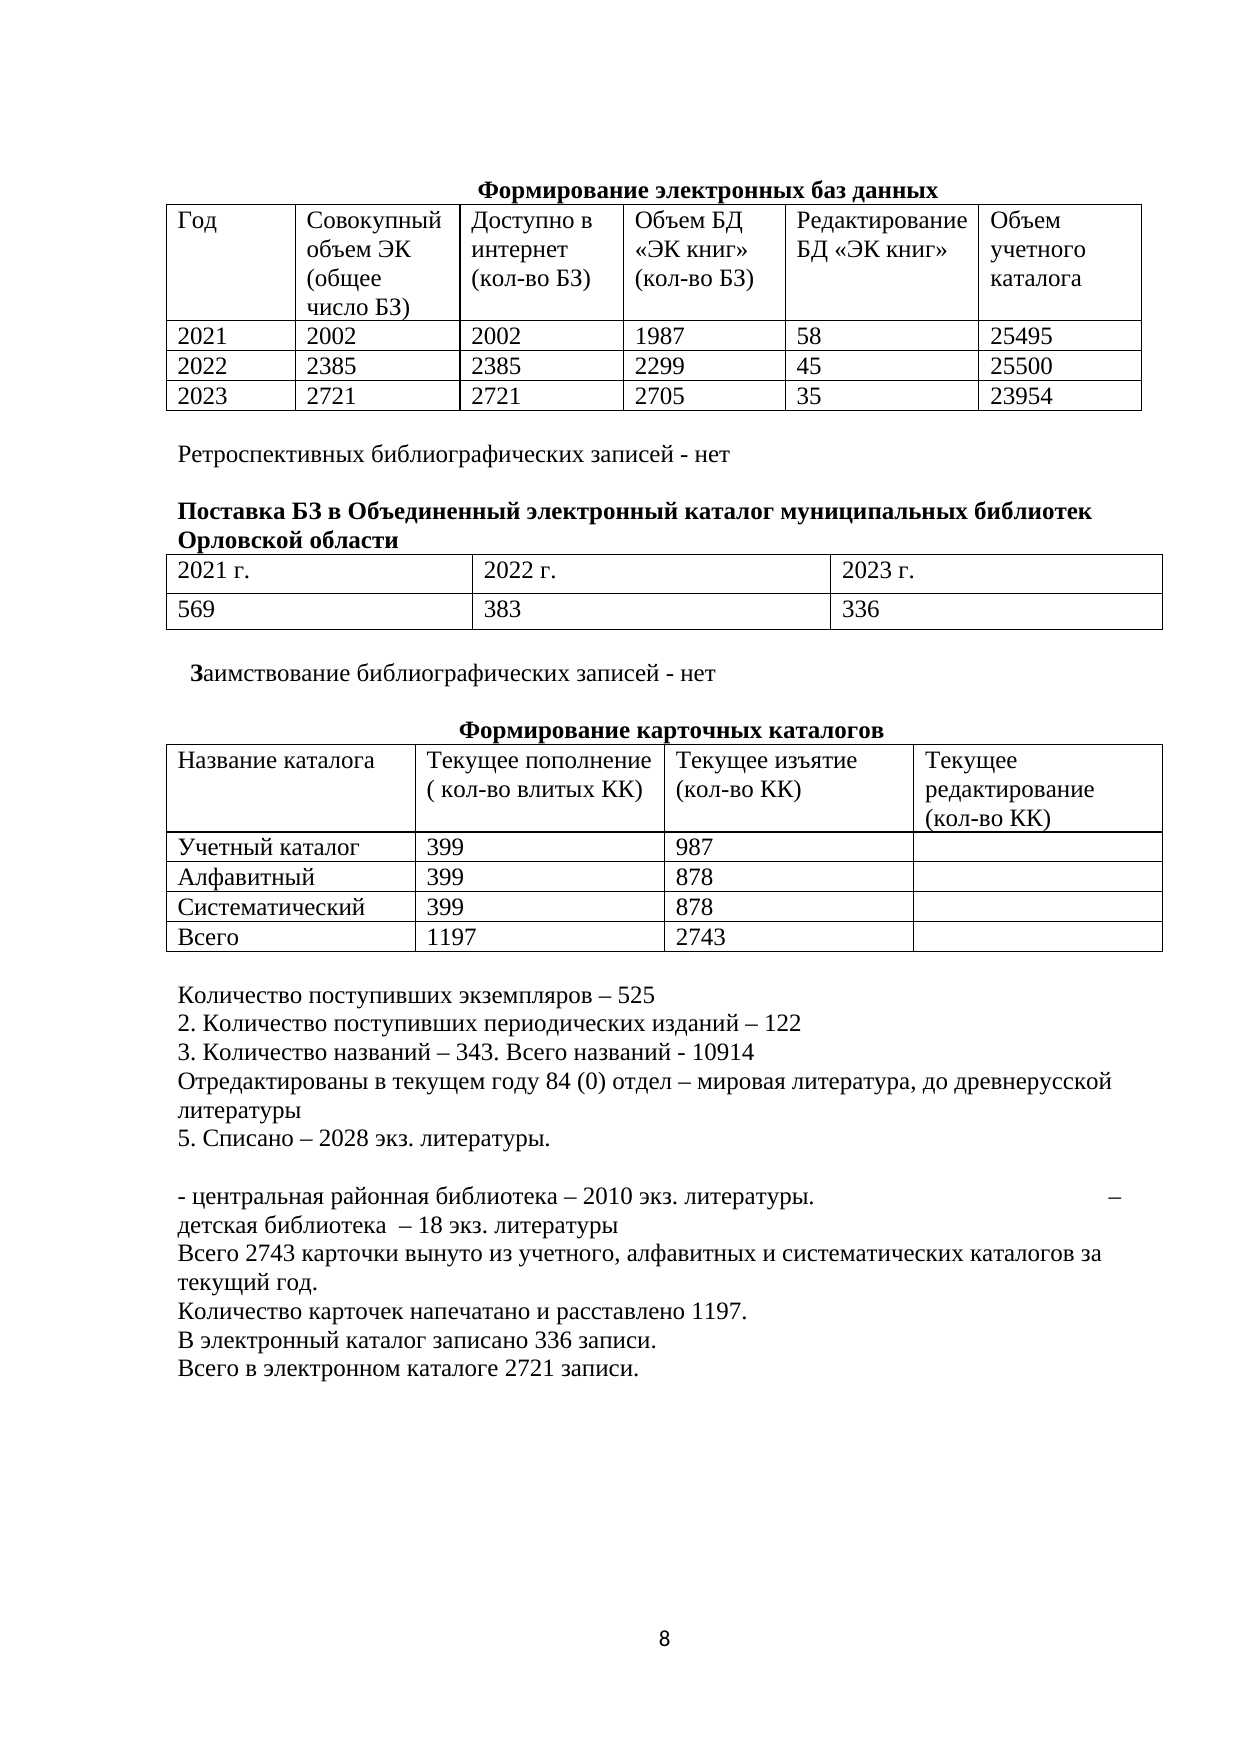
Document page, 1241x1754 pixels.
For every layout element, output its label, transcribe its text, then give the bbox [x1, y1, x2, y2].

text Отредактированы в текущем году 84 (0) отдел – мировая литература, до древнерусской литературы [177, 1066, 1152, 1123]
text Формирование карточных каталогов [177, 715, 1152, 744]
table_cell 399 [416, 862, 664, 891]
text Всего 2743 карточки вынуто из учетного, алфавитных и систематических каталогов за текущий год. [177, 1238, 1152, 1296]
table_cell 2299 [624, 351, 785, 380]
table_cell 2022 [167, 351, 295, 380]
table_header Редактирование БД «ЭК книг» [786, 205, 978, 320]
text 2. Количество поступивших периодических изданий – 122 [177, 1008, 1152, 1037]
table_header Совокупный объем ЭК (общее число БЗ) [296, 205, 459, 320]
text - центральная районная библиотека – 2010 экз. литературы. – детская библиотека – 18 экз. литературы [177, 1181, 1152, 1238]
text Формирование электронных баз данных [177, 176, 1152, 204]
table_cell 2023 [167, 381, 295, 410]
table_header Текущее редактирование (кол-во КК) [914, 745, 1162, 831]
text Количество поступивших экземпляров – 525 [177, 980, 1152, 1008]
text Количество карточек напечатано и расставлено 1197. [177, 1296, 1152, 1325]
text Всего в электронном каталоге 2721 записи. [177, 1353, 1152, 1382]
table_cell 399 [416, 892, 664, 921]
table_header 2023 г. [831, 555, 1162, 593]
text Заимствование библиографических записей - нет [177, 658, 1152, 687]
table_header Объем БД «ЭК книг» (кол-во БЗ) [624, 205, 785, 320]
table_header 2022 г. [473, 555, 830, 593]
table_cell [914, 892, 1162, 921]
table_cell 35 [786, 381, 978, 410]
table_cell 2021 [167, 321, 295, 350]
table_cell 2385 [296, 351, 459, 380]
table_cell [914, 862, 1162, 891]
table_cell Алфавитный [167, 862, 415, 891]
table_header Доступно в интернет (кол-во БЗ) [461, 205, 623, 320]
table_cell 1197 [416, 922, 664, 951]
table_cell 569 [167, 594, 472, 629]
table_cell Всего [167, 922, 415, 951]
table_cell 2743 [665, 922, 913, 951]
table_header 2021 г. [167, 555, 472, 593]
table_cell 23954 [979, 381, 1141, 410]
table_cell [914, 922, 1162, 951]
text Поставка БЗ в Объединенный электронный каталог муниципальных библиотек Орловской области [177, 496, 1152, 554]
table_cell 399 [416, 833, 664, 861]
text 3. Количество названий – 343. Всего названий - 10914 [177, 1037, 1152, 1066]
table_cell 2385 [461, 351, 623, 380]
table_cell 2002 [461, 321, 623, 350]
table_cell 45 [786, 351, 978, 380]
table_cell 2705 [624, 381, 785, 410]
table_cell 336 [831, 594, 1162, 629]
table_header Текущее изъятие (кол-во КК) [665, 745, 913, 831]
table_cell 2721 [461, 381, 623, 410]
table_cell 2002 [296, 321, 459, 350]
table_cell 25500 [979, 351, 1141, 380]
table_cell 987 [665, 833, 913, 861]
table_cell 58 [786, 321, 978, 350]
table_cell 878 [665, 892, 913, 921]
table_cell 1987 [624, 321, 785, 350]
text 5. Списано – 2028 экз. литературы. [177, 1123, 1152, 1152]
table_cell 383 [473, 594, 830, 629]
table_header Название каталога [167, 745, 415, 831]
table_cell Систематический [167, 892, 415, 921]
table_header Год [167, 205, 295, 320]
table_cell Учетный каталог [167, 833, 415, 861]
table_cell 2721 [296, 381, 459, 410]
text Ретроспективных библиографических записей - нет [177, 439, 1152, 468]
table_header Объем учетного каталога [979, 205, 1141, 320]
text В электронный каталог записано 336 записи. [177, 1325, 1152, 1353]
table_cell 25495 [979, 321, 1141, 350]
table_header Текущее пополнение ( кол-во влитых КК) [416, 745, 664, 831]
table_cell [914, 833, 1162, 861]
table_cell 878 [665, 862, 913, 891]
